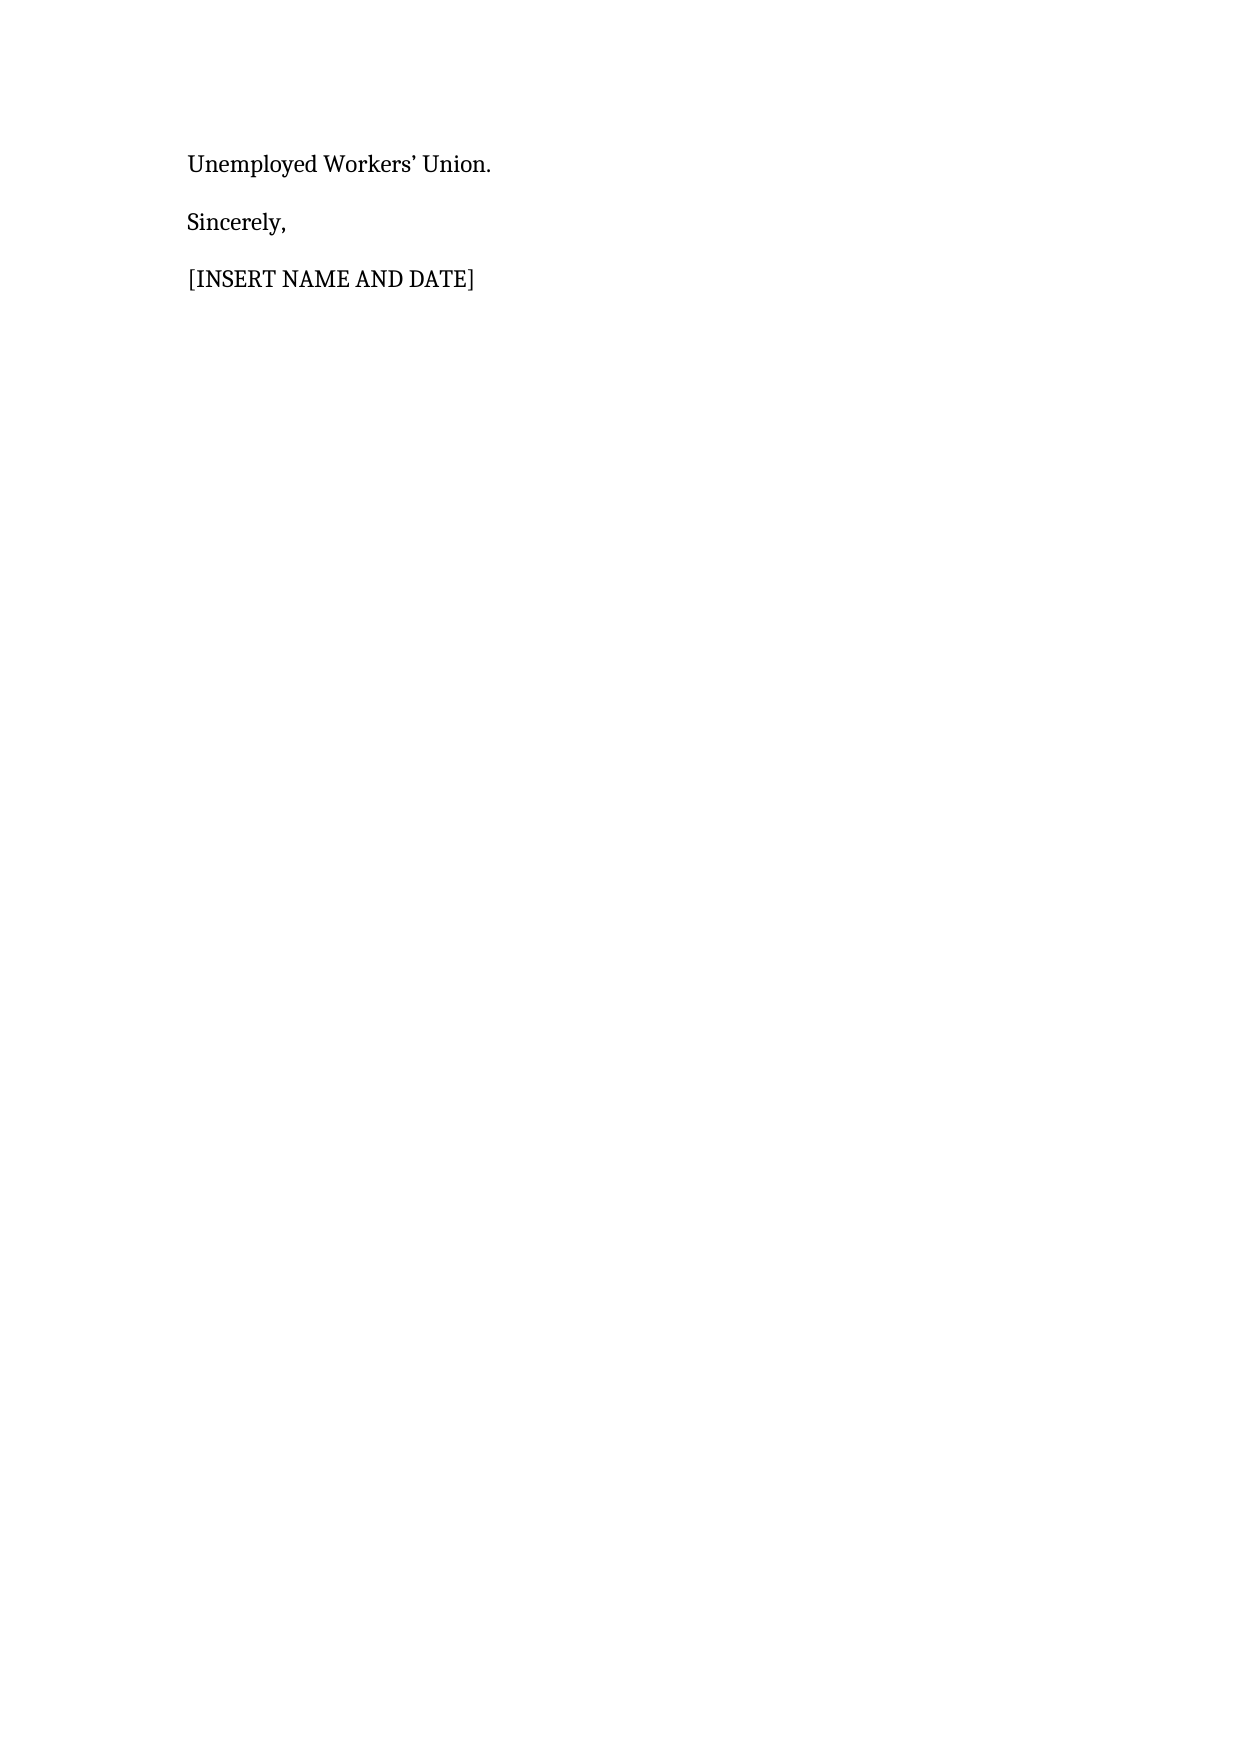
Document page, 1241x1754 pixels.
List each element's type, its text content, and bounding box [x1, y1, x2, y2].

text [INSERT NAME AND DATE] [187, 265, 1053, 294]
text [187, 150, 1053, 236]
